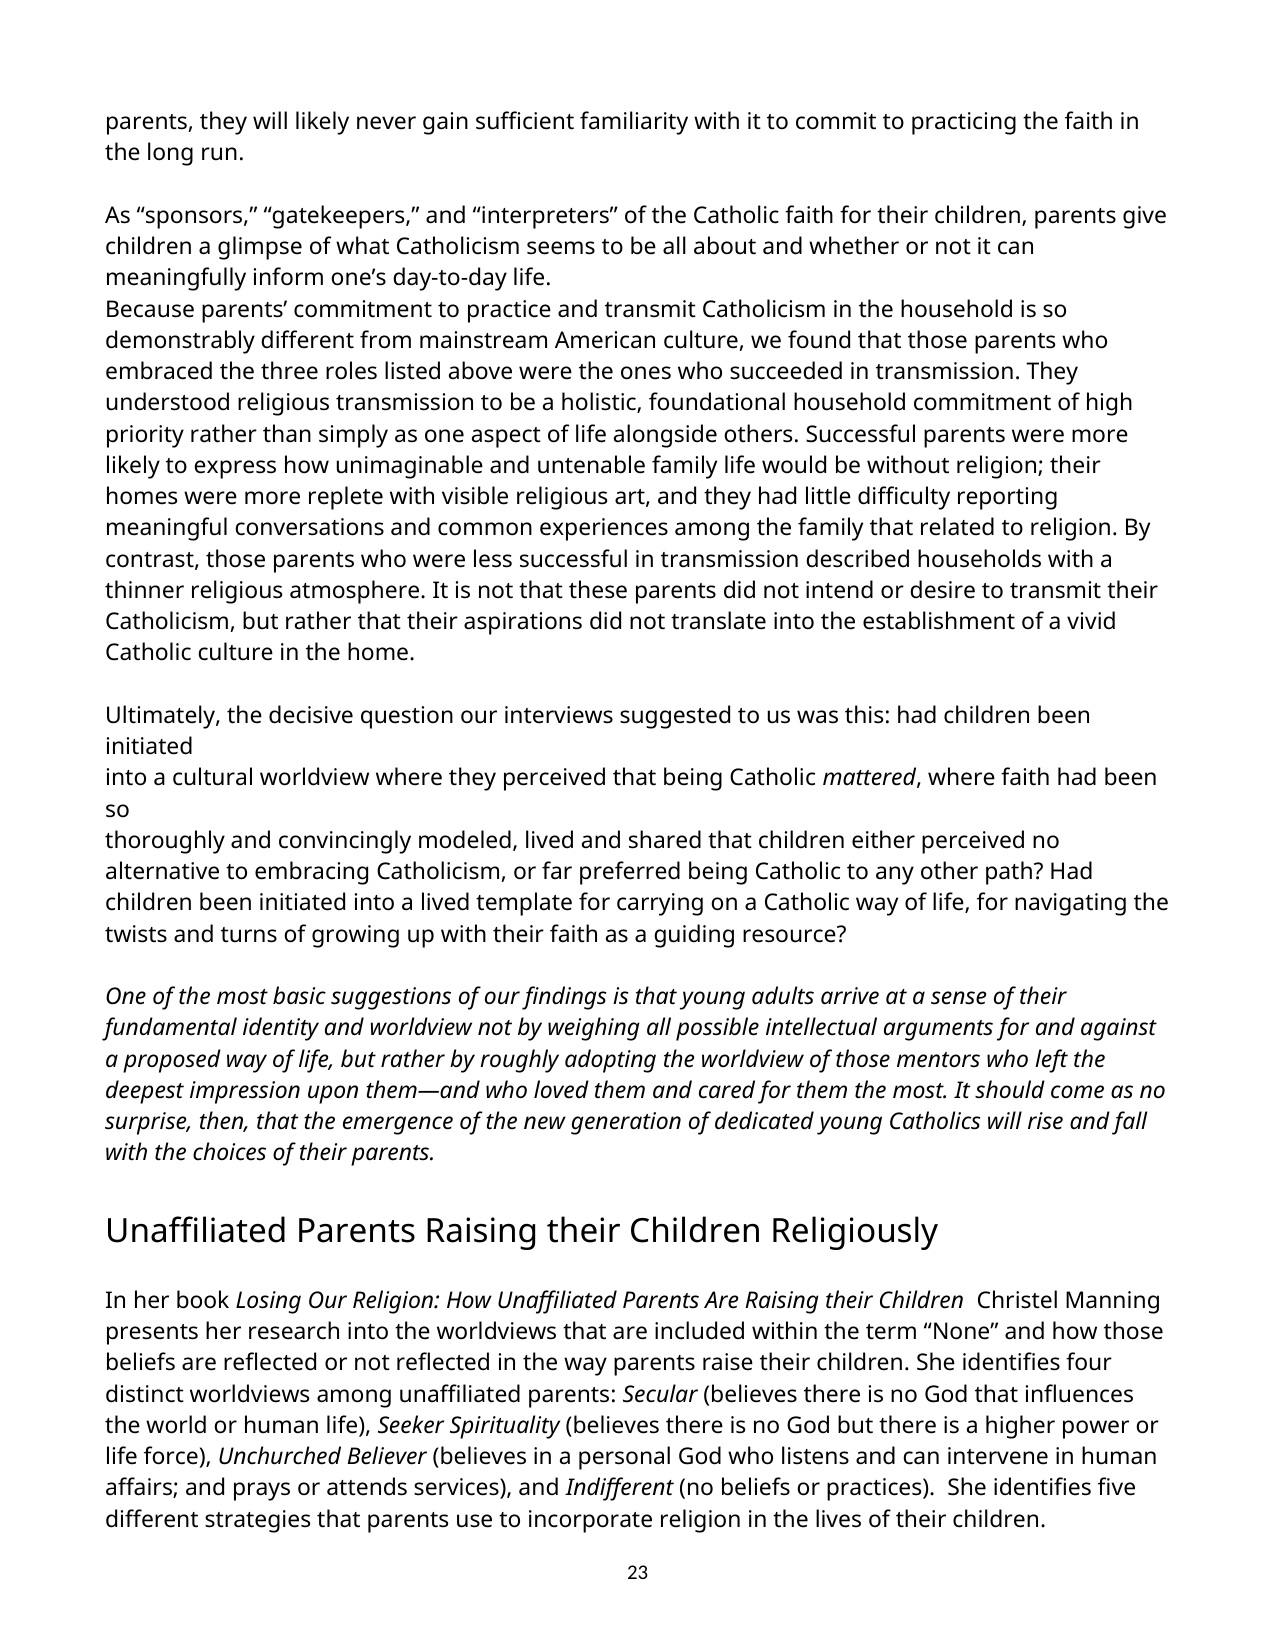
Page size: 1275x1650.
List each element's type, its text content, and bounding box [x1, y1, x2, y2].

text Unaffiliated Parents Raising their Children Religiously [105, 1207, 1170, 1253]
text As “sponsors,” “gatekeepers,” and “interpreters” of the Catholic faith for their children, parents give [105, 199, 1170, 230]
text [105, 105, 1170, 167]
text One of the most basic suggestions of our findings is that young adults arrive at a sense of their fundamental identity and worldview not by weighing all possible intellectual arguments for and against a proposed way of life, but rather by roughly adopting the worldview of those mentors who left the deepest impression upon them—and who loved them and cared for them the most. It should come as no surprise, then, that the emergence of the new generation of dedicated young Catholics will rise and fall with the choices of their parents. [105, 980, 1170, 1167]
text thoroughly and convincingly modeled, lived and shared that children either perceived no alternative to embracing Catholicism, or far preferred being Catholic to any other path? Had children been initiated into a lived template for carrying on a Catholic way of life, for navigating the twists and turns of growing up with their faith as a guiding resource? [105, 824, 1170, 949]
text Because parents’ commitment to practice and transmit Catholicism in the household is so demonstrably different from mainstream American culture, we found that those parents who embraced the three roles listed above were the ones who succeeded in transmission. They understood religious transmission to be a holistic, foundational household commitment of high priority rather than simply as one aspect of life alongside others. Successful parents were more likely to express how unimaginable and untenable family life would be without religion; their homes were more replete with visible religious art, and they had little difficulty reporting meaningful conversations and common experiences among the family that related to religion. By contrast, those parents who were less successful in transmission described households with a thinner religious atmosphere. It is not that these parents did not intend or desire to transmit their Catholicism, but rather that their aspirations did not translate into the establishment of a vivid Catholic culture in the home. [105, 292, 1170, 667]
text In her book Losing Our Religion: How Unaffiliated Parents Are Raising their Children Christel Manning presents her research into the worldviews that are included within the term “None” and how those beliefs are reflected or not reflected in the way parents raise their children. She identifies four distinct worldviews among unaffiliated parents: Secular (believes there is no God that influences the world or human life), Seeker Spirituality (believes there is no God but there is a higher power or life force), Unchurched Believer (believes in a personal God who listens and can intervene in human affairs; and prays or attends services), and Indifferent (no beliefs or practices). She identifies five different strategies that parents use to incorporate religion in the lives of their children. [105, 1284, 1170, 1534]
text into a cultural worldview where they perceived that being Catholic mattered, where faith had been so [105, 761, 1170, 824]
text children a glimpse of what Catholicism seems to be all about and whether or not it can meaningfully inform one’s day-to-day life. [105, 230, 1170, 292]
text Ultimately, the decisive question our interviews suggested to us was this: had children been initiated [105, 699, 1170, 761]
